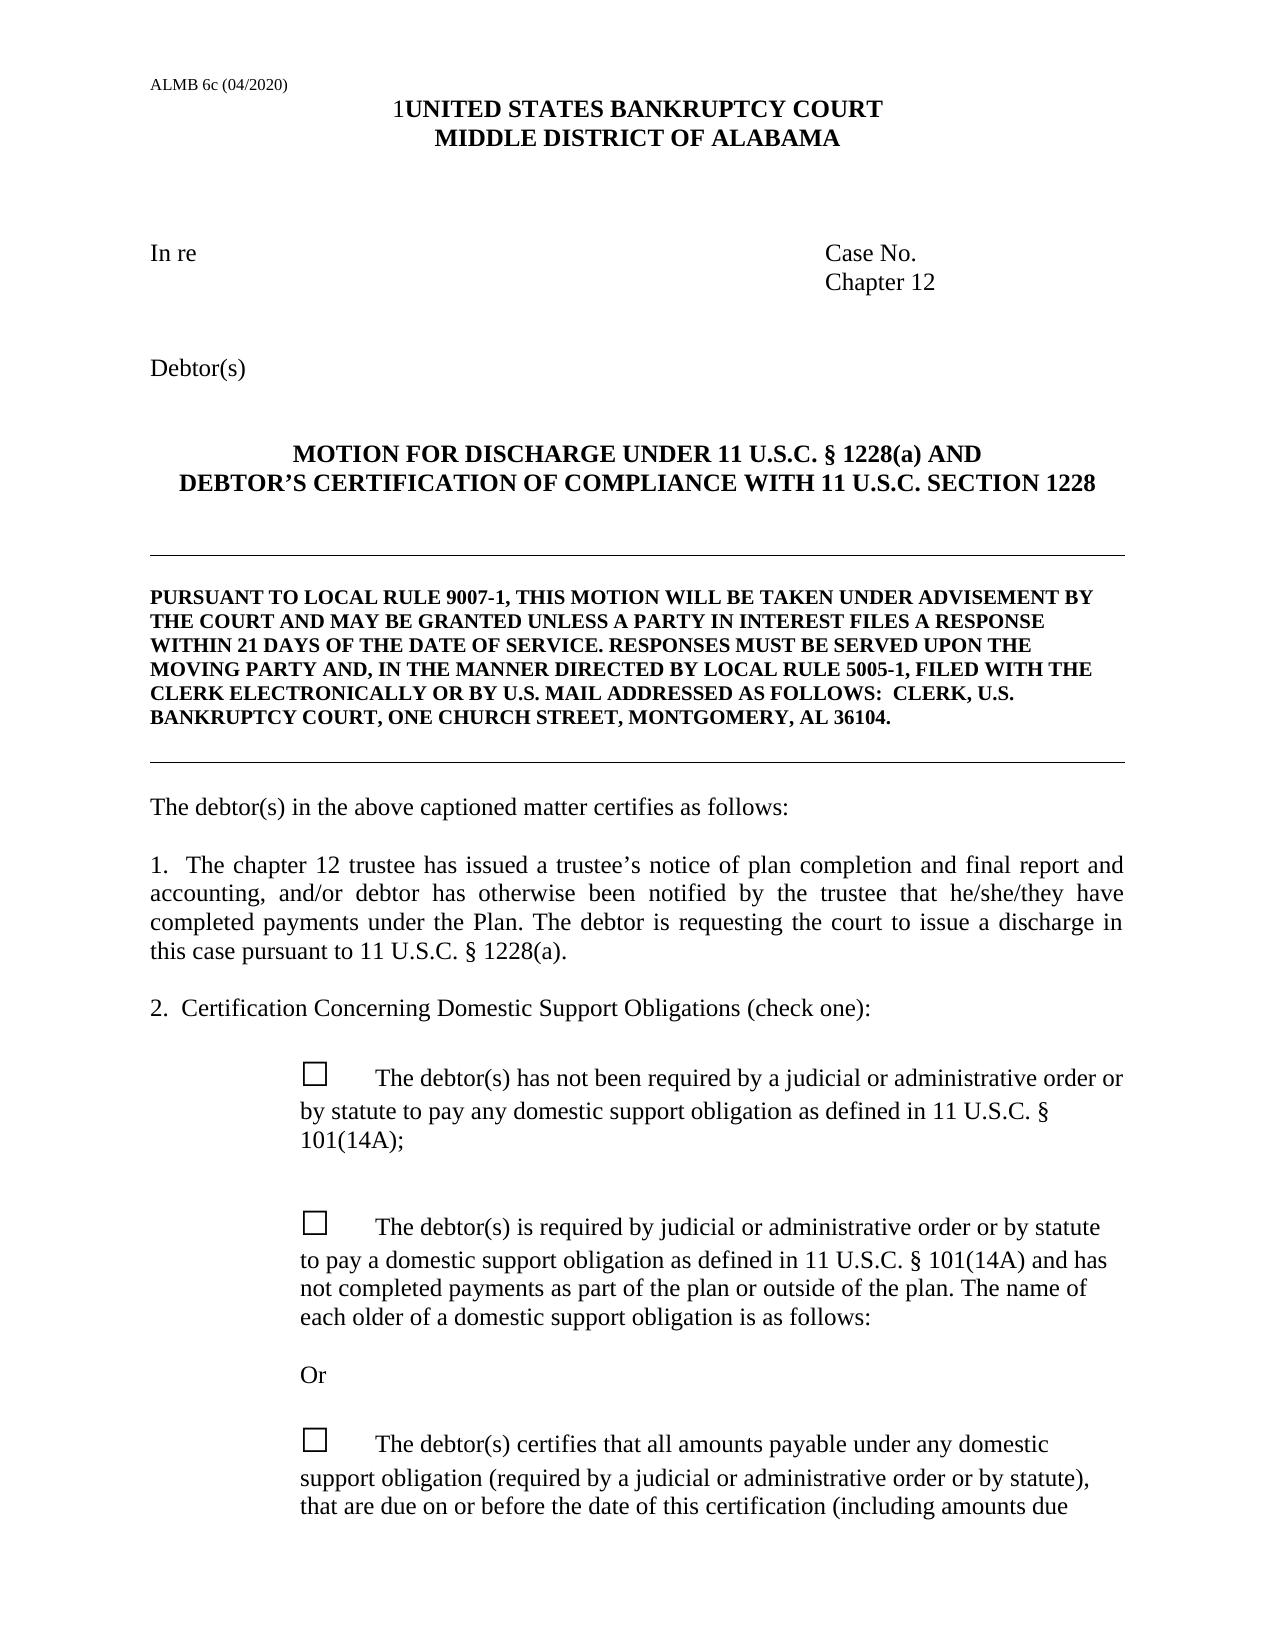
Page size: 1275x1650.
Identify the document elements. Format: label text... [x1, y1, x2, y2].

text 1. The chapter 12 trustee has issued a trustee’s notice of plan completion and final report and accounting, and/or debtor has otherwise been notified by the trustee that he/she/they have completed payments under the Plan. The debtor is requesting the court to issue a discharge in this case pursuant to 11 U.S.C. § 1228(a). [150, 850, 1125, 965]
text The debtor(s) in the above captioned matter certifies as follows: [150, 792, 1125, 821]
text In re Case No. [150, 238, 1125, 267]
text Debtor(s) [150, 353, 1125, 382]
text Or [300, 1360, 1125, 1388]
text UNITED STATES BANKRUPTCY COURT [150, 94, 1125, 123]
text MIDDLE DISTRICT OF [150, 123, 1125, 152]
text The debtor(s) is required by judicial or administrative order or by statute to pay a domestic support obligation as defined in 11 U.S.C. § 101(14A) and has not completed payments as part of the plan or outside of the plan. The name of each older of a domestic support obligation is as follows: [178, 1199, 1125, 1331]
text PURSUANT TO LOCAL RULE 9007-1, THIS MOTION WILL BE TAKEN UNDER ADVISEMENT BY THE COURT AND MAY BE GRANTED UNLESS A PARTY IN INTEREST FILES A RESPONSE WITHIN 21 DAYS OF THE DATE OF SERVICE. RESPONSES MUST BE SERVED UPON THE MOVING PARTY AND, IN THE MANNER DIRECTED BY LOCAL RULE 5005-1, FILED WITH THE CLERK ELECTRONICALLY OR BY U.S. MAIL ADDRESSED AS FOLLOWS: CLERK, U.S. BANKRUPTCY COURT, ONE CHURCH STREET, MONTGOMERY, AL 36104. [150, 584, 1125, 729]
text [178, 1417, 1125, 1520]
text MOTION FOR DISCHARGE UNDER 11 U.S.C. § 1228(a) AND DEBTOR’S CERTIFICATION OF COMPLIANCE WITH 11 U.S.C. SECTION 1228 [150, 439, 1125, 497]
text 2. Certification Concerning Domestic Support Obligations (check one): [150, 993, 1125, 1022]
text The debtor(s) has not been required by a judicial or administrative order or by statute to pay any domestic support obligation as defined in 11 U.S.C. § 101(14A); [178, 1051, 1125, 1154]
text Chapter 12 [150, 267, 1125, 295]
